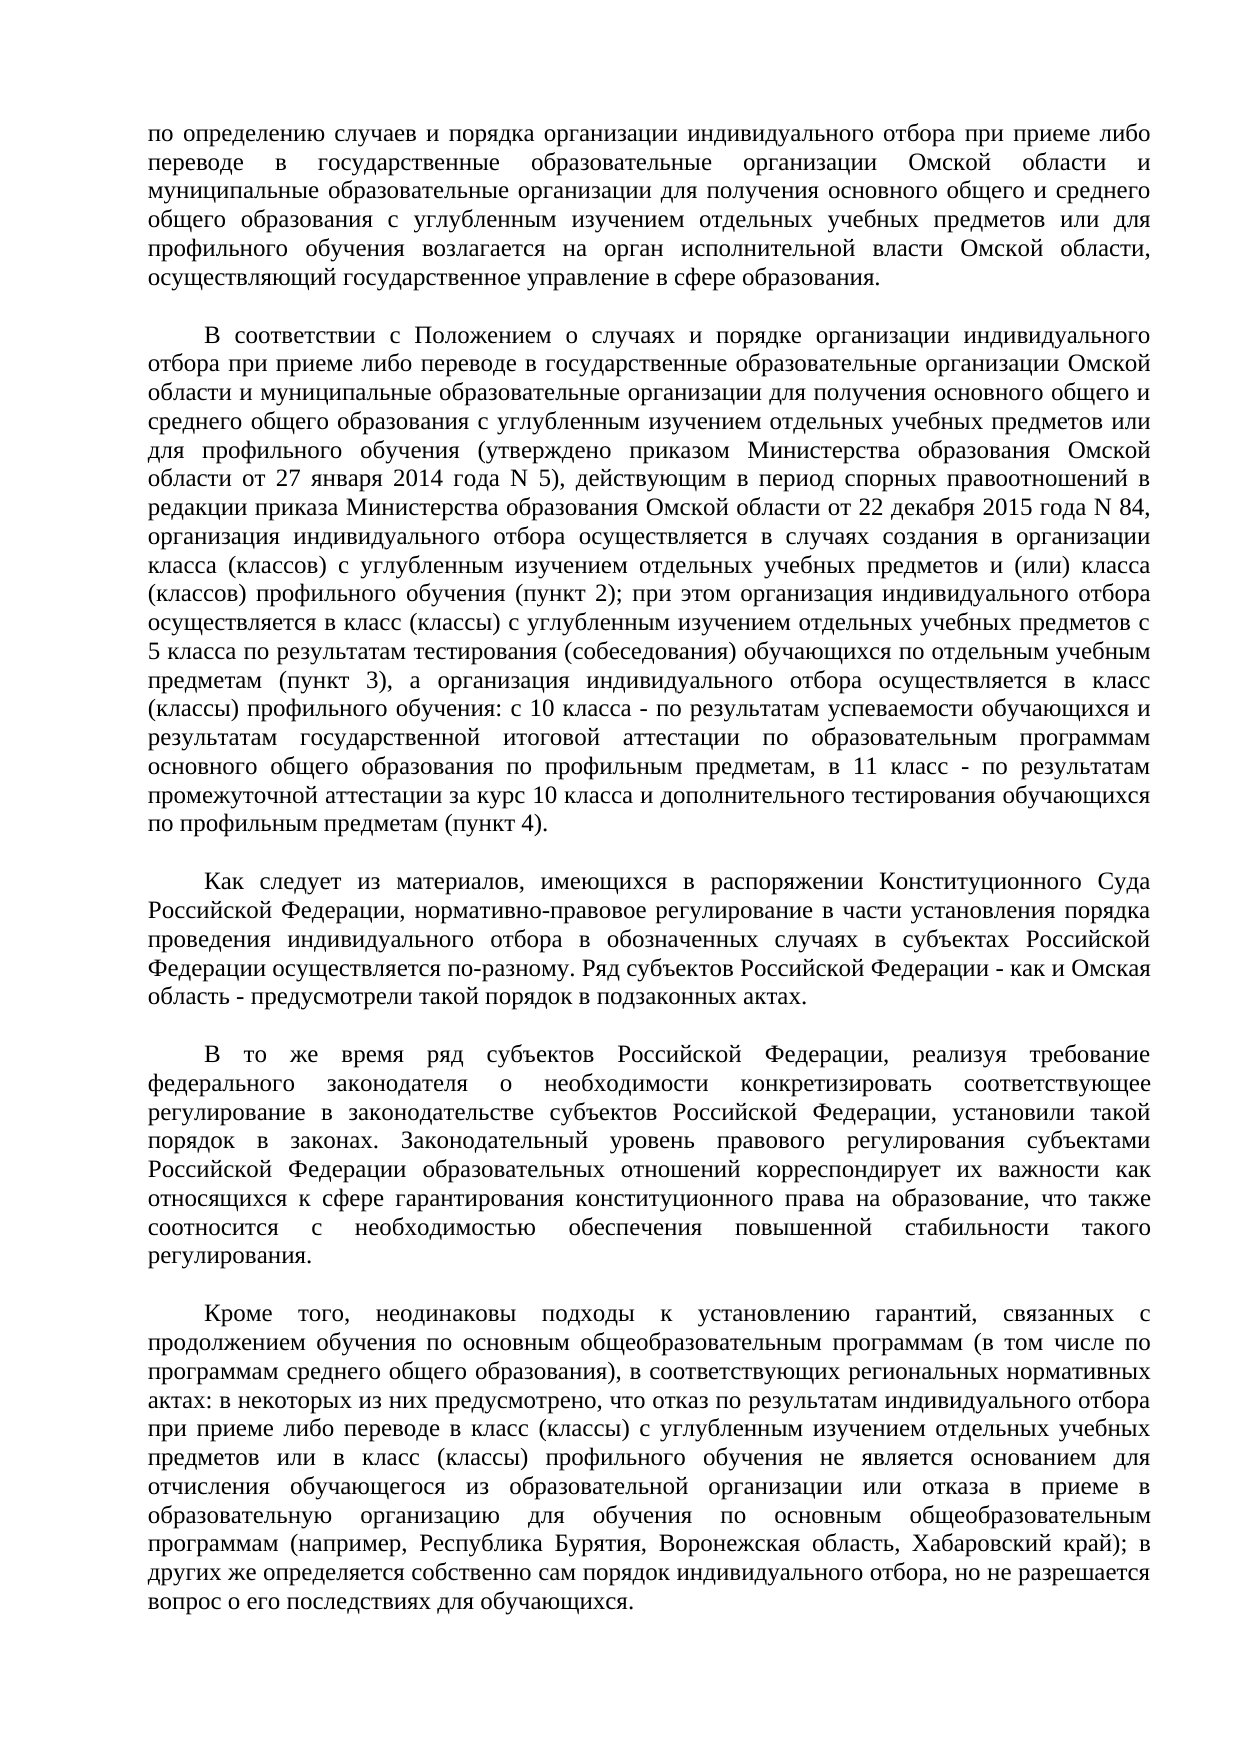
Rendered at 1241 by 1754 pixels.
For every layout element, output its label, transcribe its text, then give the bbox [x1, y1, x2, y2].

text В соответствии с Положением о случаях и порядке организации индивидуального отбора при приеме либо переводе в государственные образовательные организации Омской области и муниципальные образовательные организации для получения основного общего и среднего общего образования с углубленным изучением отдельных учебных предметов или для профильного обучения (утверждено приказом Министерства образования Омской области от 27 января 2014 года N 5), действующим в период спорных правоотношений в редакции приказа Министерства образования Омской области от 22 декабря 2015 года N 84, организация индивидуального отбора осуществляется в случаях создания в организации класса (классов) с углубленным изучением отдельных учебных предметов и (или) класса (классов) профильного обучения (пункт 2); при этом организация индивидуального отбора осуществляется в класс (классы) с углубленным изучением отдельных учебных предметов с 5 класса по результатам тестирования (собеседования) обучающихся по отдельным учебным предметам (пункт 3), а организация индивидуального отбора осуществляется в класс (классы) профильного обучения: с 10 класса - по результатам успеваемости обучающихся и результатам государственной итоговой аттестации по образовательным программам основного общего образования по профильным предметам, в 11 класс - по результатам промежуточной аттестации за курс 10 класса и дополнительного тестирования обучающихся по профильным предметам (пункт 4). [148, 320, 1152, 837]
text В то же время ряд субъектов Российской Федерации, реализуя требование федерального законодателя о необходимости конкретизировать соответствующее регулирование в законодательстве субъектов Российской Федерации, установили такой порядок в законах. Законодательный уровень правового регулирования субъектами Российской Федерации образовательных отношений корреспондирует их важности как относящихся к сфере гарантирования конституционного права на образование, что также соотносится с необходимостью обеспечения повышенной стабильности такого регулирования. [148, 1039, 1152, 1269]
text Как следует из материалов, имеющихся в распоряжении Конституционного Суда Российской Федерации, нормативно-правовое регулирование в части установления порядка проведения индивидуального отбора в обозначенных случаях в субъектах Российской Федерации осуществляется по-разному. Ряд субъектов Российской Федерации - как и Омская область - предусмотрели такой порядок в подзаконных актах. [148, 866, 1152, 1010]
text Кроме того, неодинаковы подходы к установлению гарантий, связанных с продолжением обучения по основным общеобразовательным программам (в том числе по программам среднего общего образования), в соответствующих региональных нормативных актах: в некоторых из них предусмотрено, что отказ по результатам индивидуального отбора при приеме либо переводе в класс (классы) с углубленным изучением отдельных учебных предметов или в класс (классы) профильного обучения не является основанием для отчисления обучающегося из образовательной организации или отказа в приеме в образовательную организацию для обучения по основным общеобразовательным программам (например, Республика Бурятия, Воронежская область, Хабаровский край); в других же определяется собственно сам порядок индивидуального отбора, но не разрешается вопрос о его последствиях для обучающихся. [148, 1298, 1152, 1615]
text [148, 118, 1152, 291]
